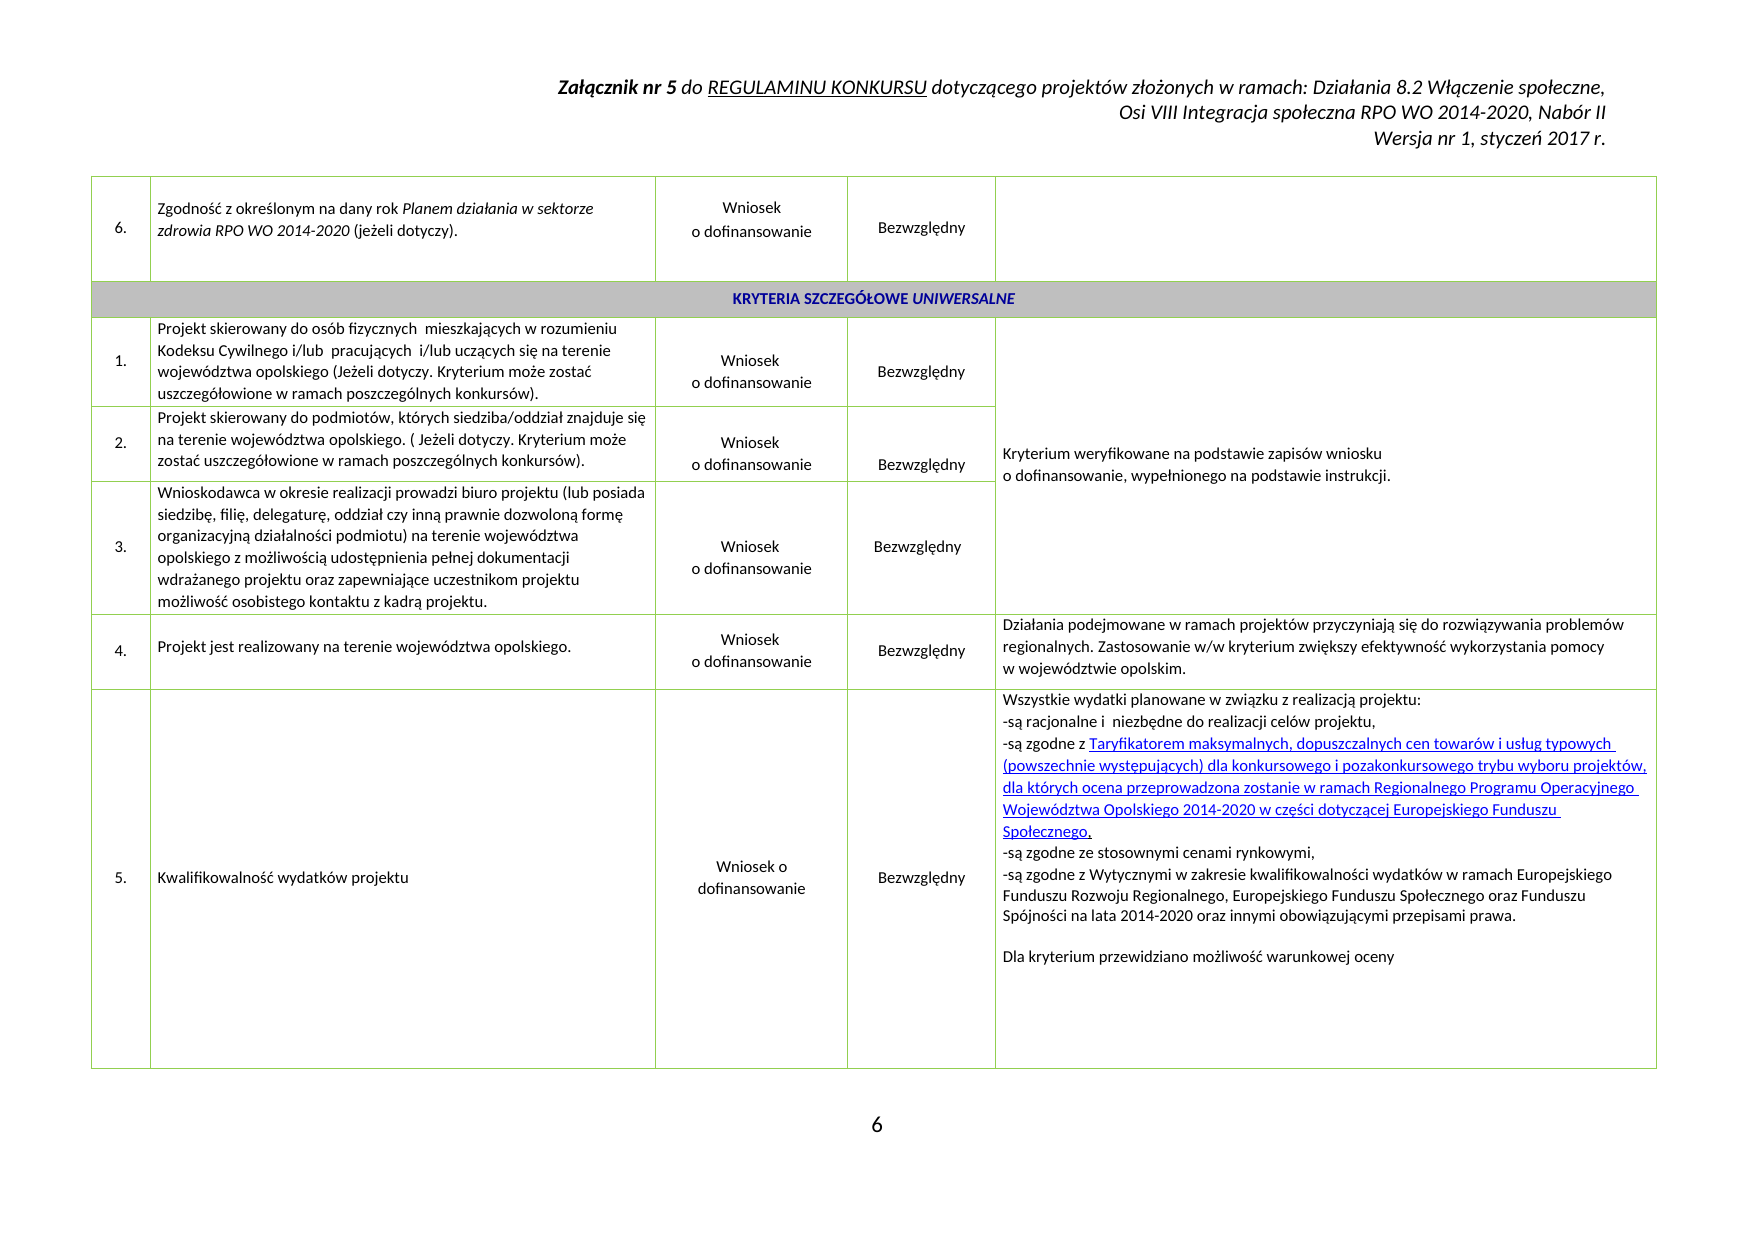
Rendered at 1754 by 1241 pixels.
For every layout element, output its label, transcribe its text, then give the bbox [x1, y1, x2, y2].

table_cell Projekt jest realizowany na terenie województwa opolskiego. [151, 615, 655, 688]
table_cell 5. [92, 690, 150, 1068]
table_cell Wniosek o dofinansowanie [656, 615, 847, 688]
table_cell Bezwzględny [848, 690, 995, 1068]
table_cell Projekt skierowany do osób fizycznych mieszkających w rozumieniu Kodeksu Cywilnego i/lub pracujących i/lub uczących się na terenie województwa opolskiego (Jeżeli dotyczy. Kryterium może zostać uszczegółowione w ramach poszczególnych konkursów). [151, 318, 655, 406]
table_cell Wniosek o dofinansowanie [656, 318, 847, 406]
table_cell 1. [92, 318, 150, 406]
table_cell 2. [92, 407, 150, 481]
table_cell Działania podejmowane w ramach projektów przyczyniają się do rozwiązywania problemów regionalnych. Zastosowanie w/w kryterium zwiększy efektywność wykorzystania pomocy w województwie opolskim. [996, 615, 1656, 688]
table_cell Wniosek o dofinansowanie [656, 482, 847, 614]
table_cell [656, 177, 847, 281]
table_cell Zgodność z określonym na dany rok Planem działania w sektorze zdrowia RPO WO 2014-2020 (jeżeli dotyczy). [151, 177, 655, 281]
table_cell Bezwzględny [848, 407, 995, 481]
table_cell KRYTERIA SZCZEGÓŁOWE UNIWERSALNE [92, 282, 1656, 317]
table_cell Bezwzględny [848, 318, 995, 406]
table_cell 6. [92, 177, 150, 281]
table_cell Wnioskodawca w okresie realizacji prowadzi biuro projektu (lub posiada siedzibę, filię, delegaturę, oddział czy inną prawnie dozwoloną formę organizacyjną działalności podmiotu) na terenie województwa opolskiego z możliwością udostępnienia pełnej dokumentacji wdrażanego projektu oraz zapewniające uczestnikom projektu możliwość osobistego kontaktu z kadrą projektu. [151, 482, 655, 614]
table_cell Bezwzględny [848, 615, 995, 688]
table_cell Kryterium weryfikowane na podstawie zapisów wniosku o dofinansowanie, wypełnionego na podstawie instrukcji. [996, 318, 1656, 614]
table_cell Wniosek o dofinansowanie [656, 690, 847, 1068]
table_cell 4. [92, 615, 150, 688]
table_cell Projekt skierowany do podmiotów, których siedziba/oddział znajduje się na terenie województwa opolskiego. ( Jeżeli dotyczy. Kryterium może zostać uszczegółowione w ramach poszczególnych konkursów). [151, 407, 655, 481]
table_cell Wniosek o dofinansowanie [656, 407, 847, 481]
table_cell Wszystkie wydatki planowane w związku z realizacją projektu: -są racjonalne i niezbędne do realizacji celów projektu, -są zgodne z Taryfikatorem maksymalnych, dopuszczalnych cen towarów i usług typowych (powszechnie występujących) dla konkursowego i pozakonkursowego trybu wyboru projektów, dla których ocena przeprowadzona zostanie w ramach Regionalnego Programu Operacyjnego Województwa Opolskiego 2014-2020 w części dotyczącej Europejskiego Funduszu Społecznego, -są zgodne ze stosownymi cenami rynkowymi, -są zgodne z Wytycznymi w zakresie kwalifikowalności wydatków w ramach Europejskiego Funduszu Rozwoju Regionalnego, Europejskiego Funduszu Społecznego oraz Funduszu Spójności na lata 2014-2020 oraz innymi obowiązującymi przepisami prawa. Dla kryterium przewidziano możliwość warunkowej oceny [996, 690, 1656, 1068]
table_cell Kwalifikowalność wydatków projektu [151, 690, 655, 1068]
table_cell 3. [92, 482, 150, 614]
table_cell Bezwzględny [848, 177, 995, 281]
table_cell Bezwzględny [848, 482, 995, 614]
